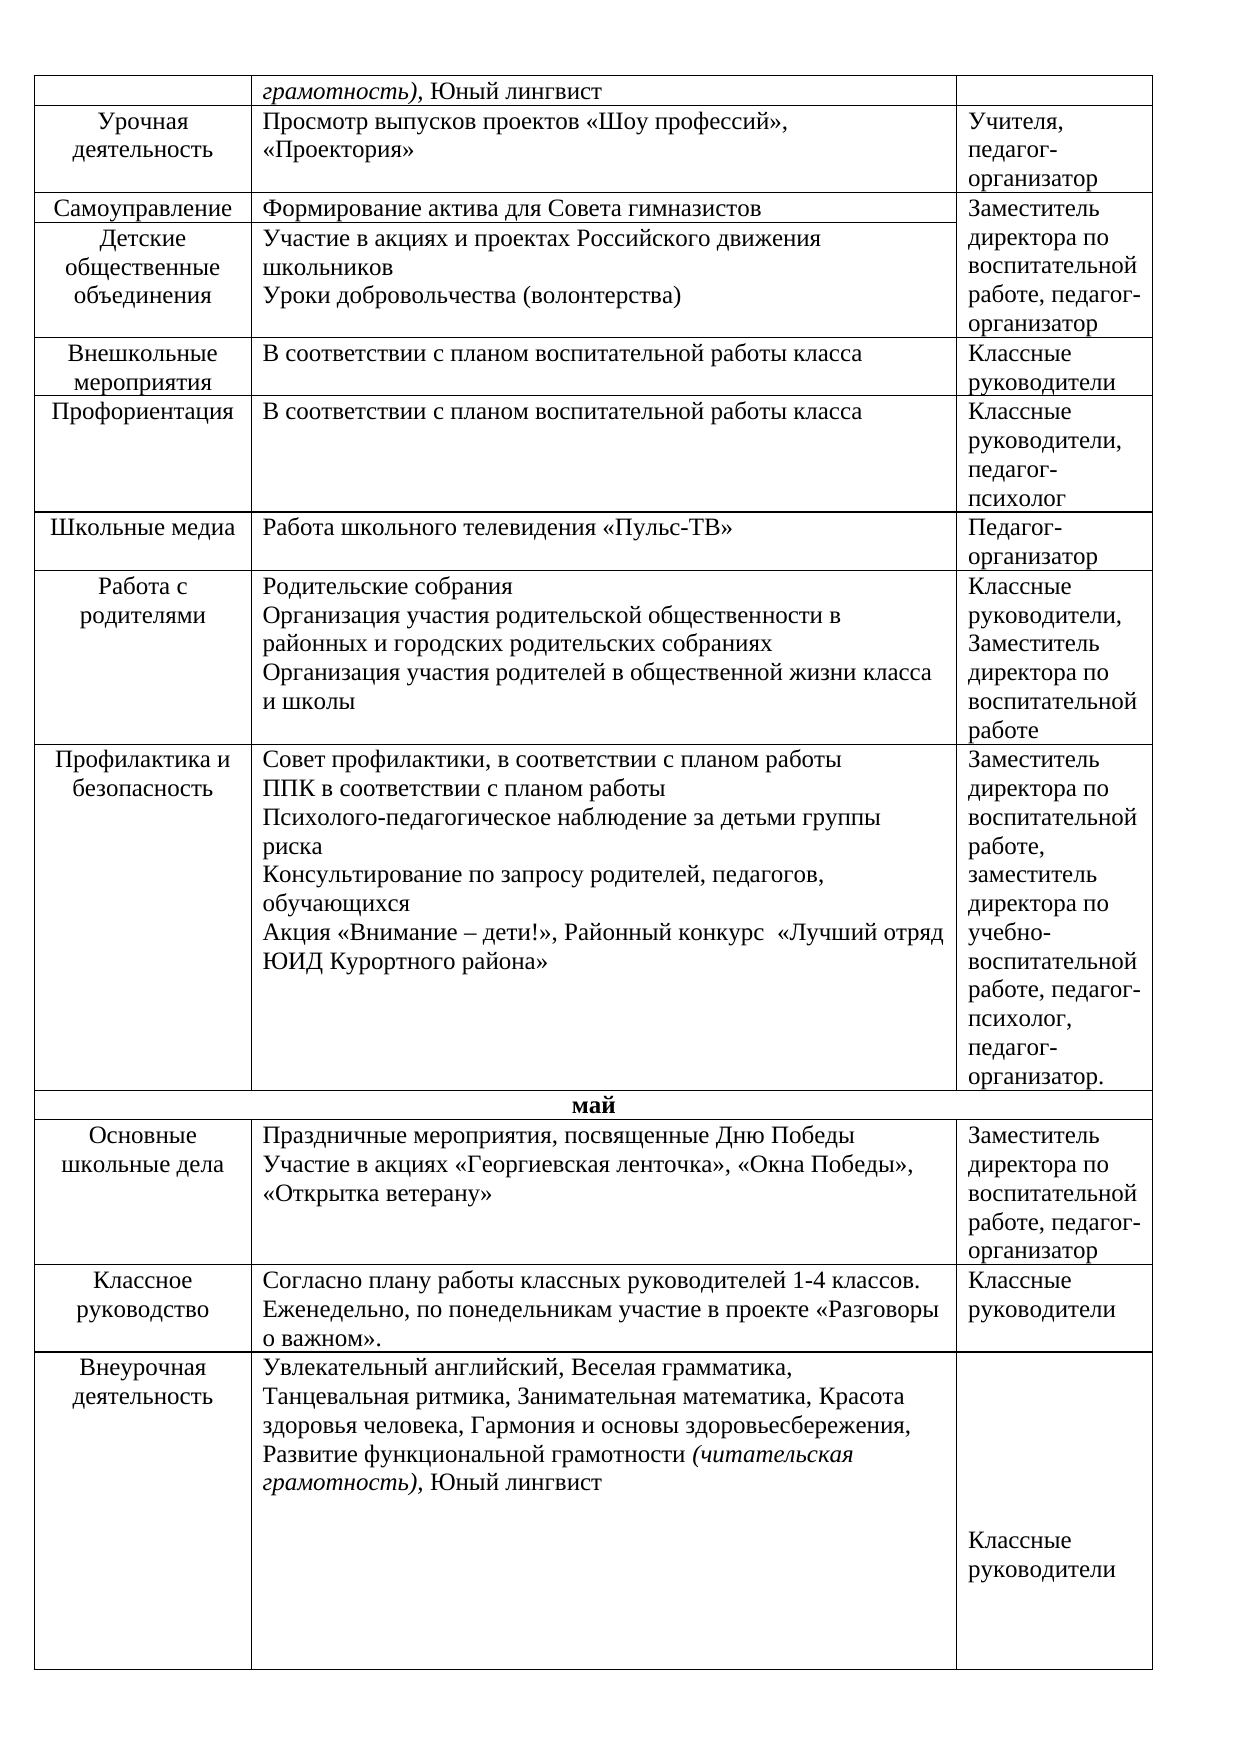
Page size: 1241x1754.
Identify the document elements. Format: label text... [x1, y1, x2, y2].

table_cell Основные школьные дела [35, 1120, 251, 1264]
table_cell Классное руководство [35, 1265, 251, 1351]
table_cell Урочная деятельность [35, 106, 251, 192]
table_cell Родительские собрания Организация участия родительской общественности в районных и городских родительских собраниях Организация участия родителей в общественной жизни класса и школы [252, 571, 956, 743]
table_cell Самоуправление [35, 193, 251, 222]
table_cell май [35, 1091, 1152, 1119]
table_cell Заместитель директора по воспитательной работе, педагог-организатор [957, 1120, 1152, 1264]
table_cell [252, 1353, 956, 1669]
table_cell Согласно плану работы классных руководителей 1-4 классов. Еженедельно, по понедельникам участие в проекте «Разговоры о важном». [252, 1265, 956, 1351]
table_cell Профилактика и безопасность [35, 745, 251, 1089]
table_cell Детские общественные объединения [35, 223, 251, 337]
table_cell Классные руководители [957, 1265, 1152, 1351]
table_cell Участие в акциях и проектах Российского движения школьников Уроки добровольчества (волонтерства) [252, 223, 956, 337]
table_cell Совет профилактики, в соответствии с планом работы ППК в соответствии с планом работы Психолого-педагогическое наблюдение за детьми группы риска Консультирование по запросу родителей, педагогов, обучающихся Акция «Внимание – дети!», Районный конкурс «Лучший отряд ЮИД Курортного района» [252, 745, 956, 1089]
table_cell Учителя, педагог-организатор [957, 106, 1152, 192]
table_cell Работа школьного телевидения «Пульс-ТВ» [252, 513, 956, 570]
table_cell Праздничные мероприятия, посвященные Дню Победы Участие в акциях «Георгиевская ленточка», «Окна Победы», «Открытка ветерану» [252, 1120, 956, 1264]
table_cell В соответствии с планом воспитательной работы класса [252, 338, 956, 395]
table_cell Школьные медиа [35, 513, 251, 570]
table_cell Профориентация [35, 396, 251, 511]
table_cell Внешкольные мероприятия [35, 338, 251, 395]
table_cell Работа с родителями [35, 571, 251, 743]
table_cell Просмотр выпусков проектов «Шоу профессий», «Проектория» [252, 106, 956, 192]
table_cell Классные руководители, педагог-психолог [957, 396, 1152, 511]
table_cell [957, 76, 1152, 105]
table_cell Классные руководители, Заместитель директора по воспитательной работе [957, 571, 1152, 743]
table_cell Формирование актива для Совета гимназистов [252, 193, 956, 222]
table_cell Классные руководители [957, 338, 1152, 395]
table_cell Заместитель директора по воспитательной работе, педагог-организатор [957, 193, 1152, 337]
table_cell Педагог-организатор [957, 513, 1152, 570]
table_cell Заместитель директора по воспитательной работе, заместитель директора по учебно-воспитательной работе, педагог-психолог, педагог-организатор. [957, 745, 1152, 1089]
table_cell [252, 76, 956, 105]
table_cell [35, 76, 251, 105]
table_cell В соответствии с планом воспитательной работы класса [252, 396, 956, 511]
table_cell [35, 1353, 251, 1669]
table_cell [957, 1353, 1152, 1669]
